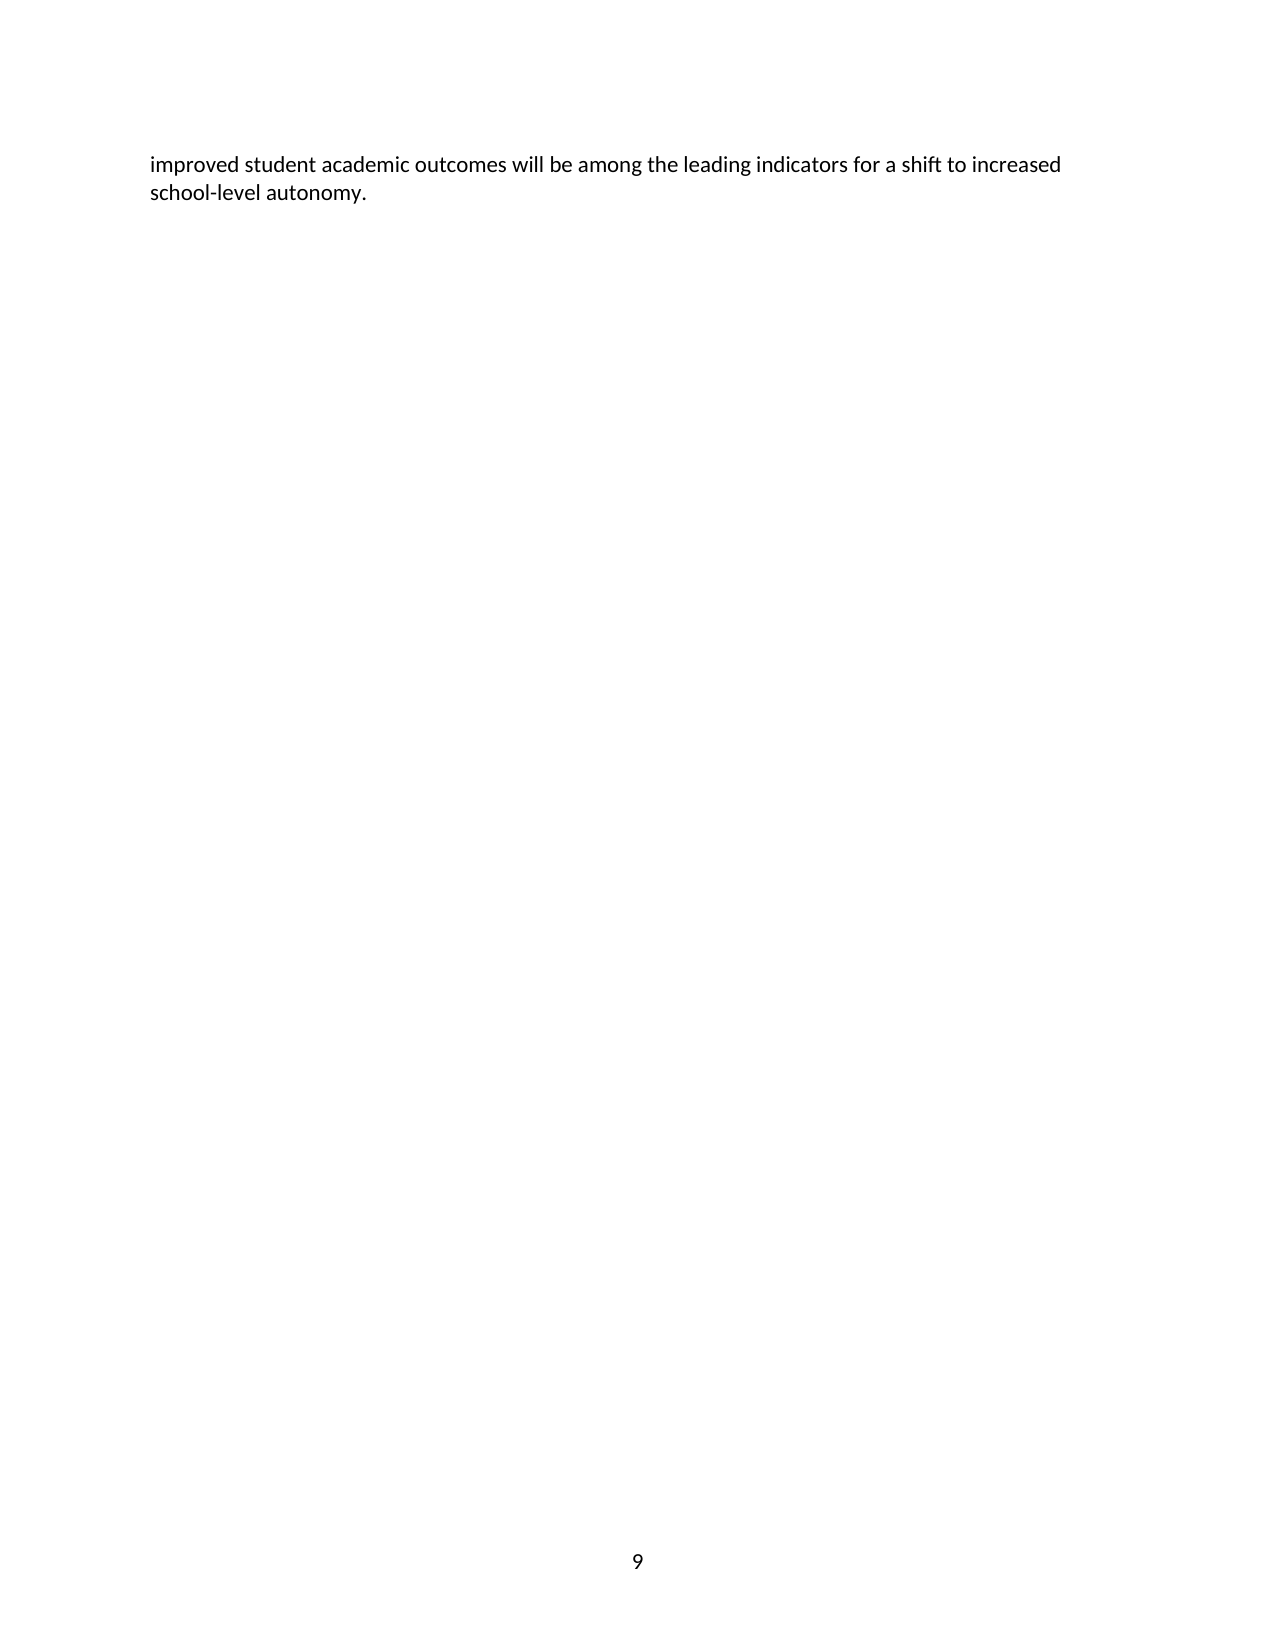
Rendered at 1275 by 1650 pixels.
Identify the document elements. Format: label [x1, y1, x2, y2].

text [150, 150, 1125, 206]
